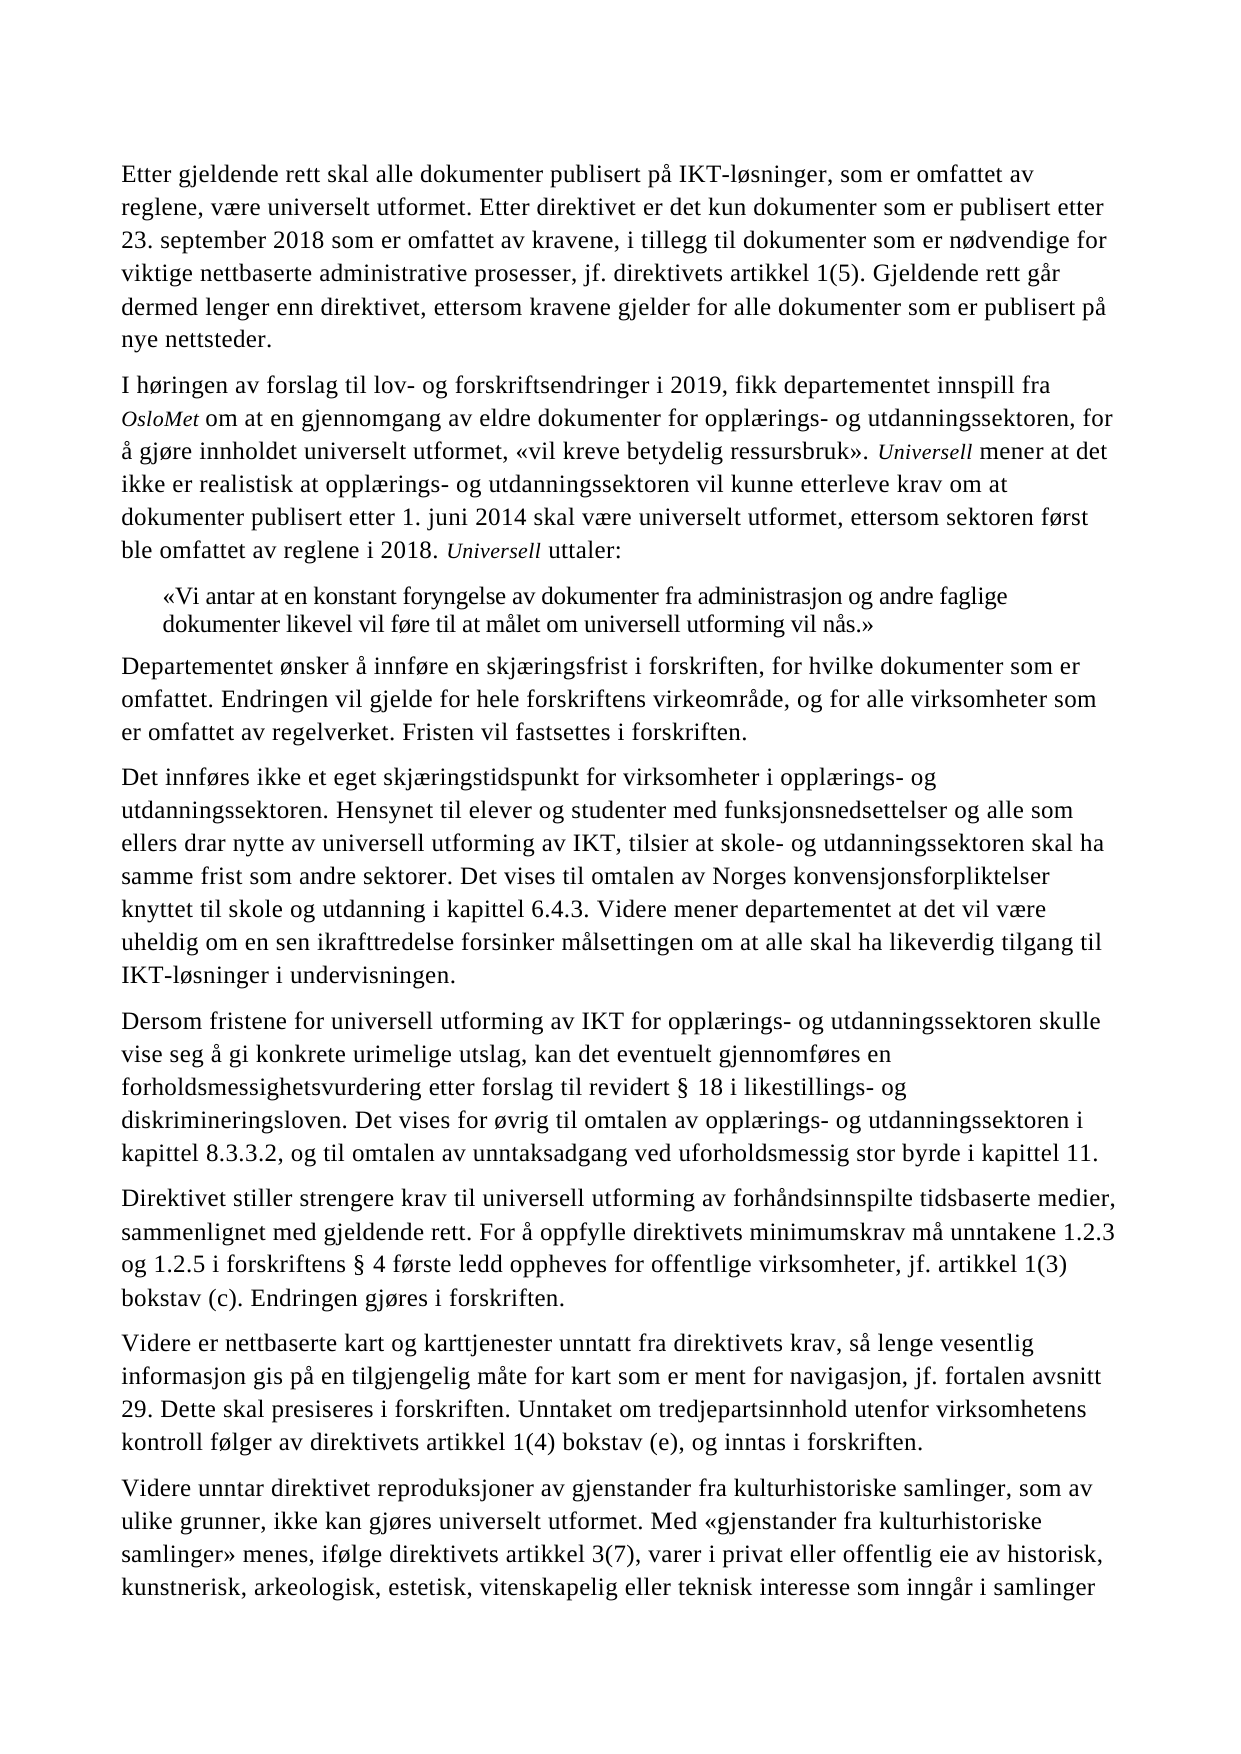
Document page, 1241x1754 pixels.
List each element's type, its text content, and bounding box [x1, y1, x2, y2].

text Det innføres ikke et eget skjæringstidspunkt for virksomheter i opplærings- og utdanningssektoren. Hensynet til elever og studenter med funksjonsnedsettelser og alle som ellers drar nytte av universell utforming av IKT, tilsier at skole- og utdanningssektoren skal ha samme frist som andre sektorer. Det vises til omtalen av Norges konvensjonsforpliktelser knyttet til skole og utdanning i kapittel 6.4.3. Videre mener departementet at det vil være uheldig om en sen ikrafttredelse forsinker målsettingen om at alle skal ha likeverdig tilgang til IKT-løsninger i undervisningen. [121, 762, 1119, 989]
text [121, 1473, 1119, 1601]
text «Vi antar at en konstant foryngelse av dokumenter fra administrasjon og andre faglige dokumenter likevel vil føre til at målet om universell utforming vil nås.» [162, 581, 1119, 638]
text Direktivet stiller strengere krav til universell utforming av forhåndsinnspilte tidsbaserte medier, sammenlignet med gjeldende rett. For å oppfylle direktivets minimumskrav må unntakene 1.2.3 og 1.2.5 i forskriftens § 4 første ledd oppheves for offentlige virksomheter, jf. artikkel 1(3) bokstav (c). Endringen gjøres i forskriften. [121, 1183, 1119, 1311]
text Videre er nettbaserte kart og karttjenester unntatt fra direktivets krav, så lenge vesentlig informasjon gis på en tilgjengelig måte for kart som er ment for navigasjon, jf. fortalen avsnitt 29. Dette skal presiseres i forskriften. Unntaket om tredjepartsinnhold utenfor virksomhetens kontroll følger av direktivets artikkel 1(4) bokstav (e), og inntas i forskriften. [121, 1328, 1119, 1456]
text I høringen av forslag til lov- og forskriftsendringer i 2019, fikk departementet innspill fra OsloMet om at en gjennomgang av eldre dokumenter for opplærings- og utdanningssektoren, for å gjøre innholdet universelt utformet, «vil kreve betydelig ressursbruk». Universell mener at det ikke er realistisk at opplærings- og utdanningssektoren vil kunne etterleve krav om at dokumenter publisert etter 1. juni 2014 skal være universelt utformet, ettersom sektoren først ble omfattet av reglene i 2018. Universell uttaler: [121, 370, 1119, 564]
text Etter gjeldende rett skal alle dokumenter publisert på IKT-løsninger, som er omfattet av reglene, være universelt utformet. Etter direktivet er det kun dokumenter som er publisert etter 23. september 2018 som er omfattet av kravene, i tillegg til dokumenter som er nødvendige for viktige nettbaserte administrative prosesser, jf. direktivets artikkel 1(5). Gjeldende rett går dermed lenger enn direktivet, ettersom kravene gjelder for alle dokumenter som er publisert på nye nettsteder. [121, 159, 1119, 353]
text Departementet ønsker å innføre en skjæringsfrist i forskriften, for hvilke dokumenter som er omfattet. Endringen vil gjelde for hele forskriftens virkeområde, og for alle virksomheter som er omfattet av regelverket. Fristen vil fastsettes i forskriften. [121, 651, 1119, 746]
text Dersom fristene for universell utforming av IKT for opplærings- og utdanningssektoren skulle vise seg å gi konkrete urimelige utslag, kan det eventuelt gjennomføres en forholdsmessighetsvurdering etter forslag til revidert § 18 i likestillings- og diskrimineringsloven. Det vises for øvrig til omtalen av opplærings- og utdanningssektoren i kapittel 8.3.3.2, og til omtalen av unntaksadgang ved uforholdsmessig stor byrde i kapittel 11. [121, 1006, 1119, 1167]
